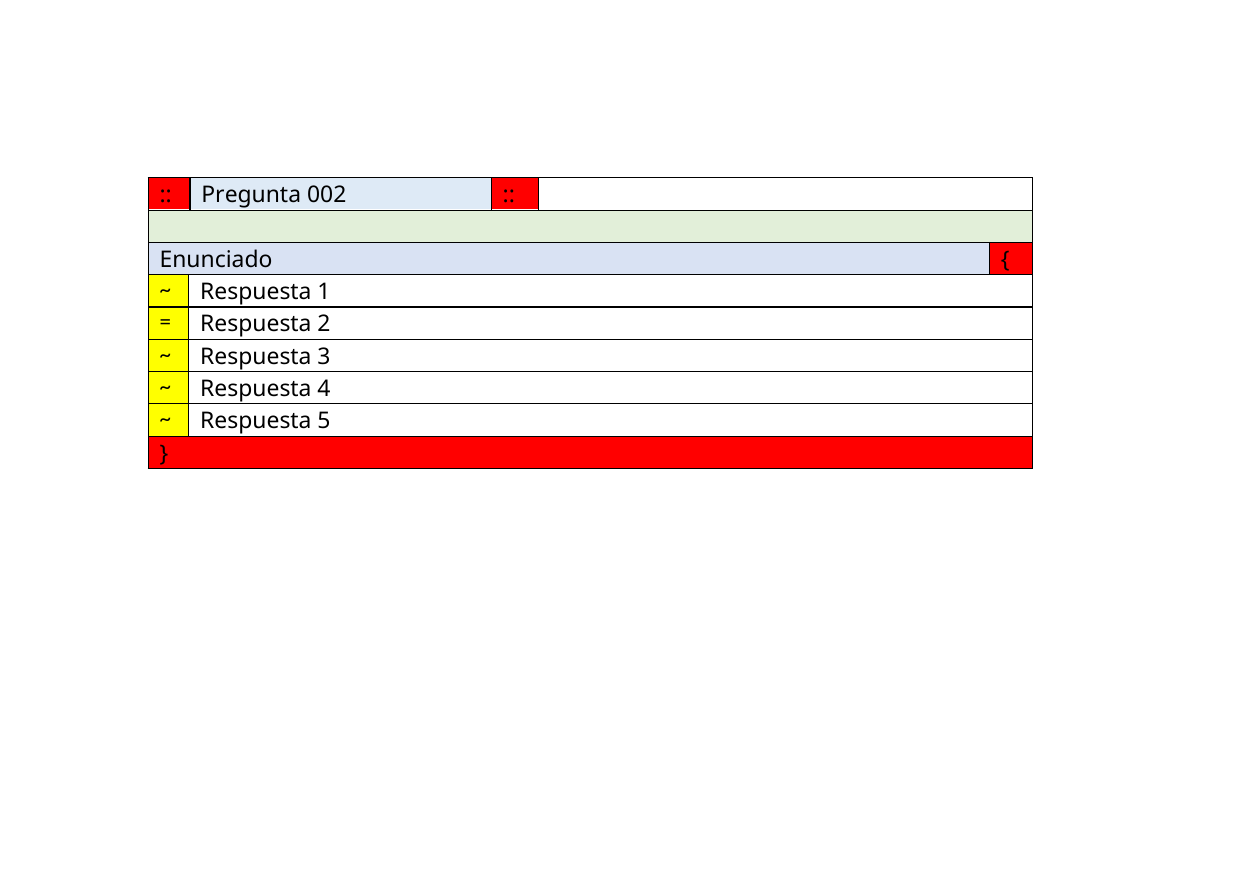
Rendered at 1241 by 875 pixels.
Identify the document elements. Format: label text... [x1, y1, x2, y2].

table_cell Enunciado [149, 243, 989, 274]
table_cell Respuesta 4 [189, 372, 1032, 403]
table_cell Respuesta 3 [189, 340, 1032, 371]
table_cell [149, 211, 1032, 242]
table_header [539, 178, 1032, 209]
table_header :: [149, 178, 189, 209]
table_cell Respuesta 5 [189, 404, 1032, 436]
table_header :: [492, 178, 538, 209]
table_cell } [149, 437, 1032, 468]
table_cell Respuesta 2 [189, 308, 1032, 339]
table_cell Respuesta 1 [189, 275, 1032, 306]
table_cell { [990, 243, 1032, 274]
table_header Pregunta 002 [191, 178, 491, 209]
